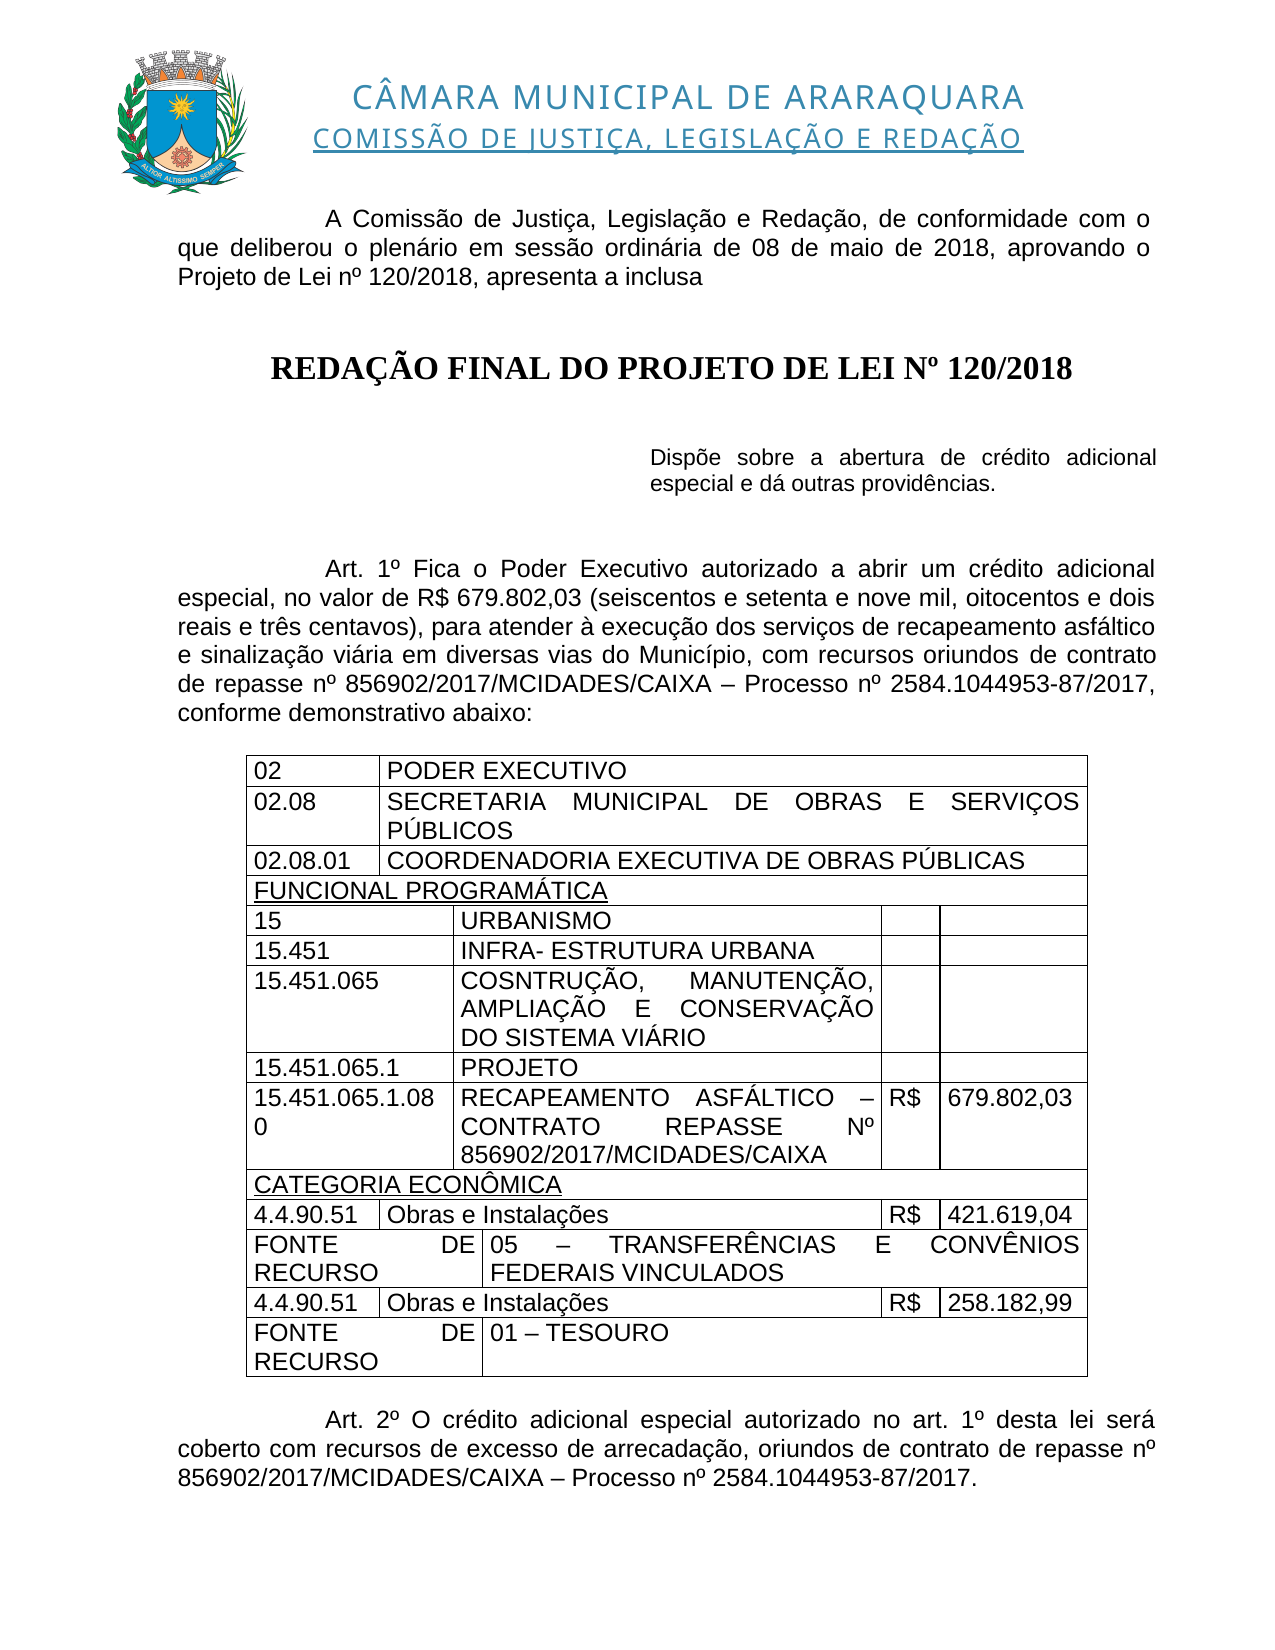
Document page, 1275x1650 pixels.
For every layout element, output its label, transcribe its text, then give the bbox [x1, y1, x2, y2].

table_cell [882, 1053, 939, 1082]
text Art. 2º O crédito adicional especial autorizado no art. 1º desta lei será coberto com recursos de excesso de arrecadação, oriundos de contrato de repasse nº 856902/2017/MCIDADES/CAIXA – Processo nº 2584.1044953-87/2017. [177, 1405, 1157, 1492]
table_cell COSNTRUÇÃO, MANUTENÇÃO, AMPLIAÇÃO E CONSERVAÇÃO DO SISTEMA VIÁRIO [454, 966, 881, 1052]
table_cell 258.182,99 [941, 1288, 1087, 1317]
table_cell SECRETARIA MUNICIPAL DE OBRAS E SERVIÇOS PÚBLICOS [380, 787, 1087, 844]
table_cell [882, 966, 939, 1052]
table_cell 421.619,04 [941, 1200, 1087, 1229]
table_cell 15 [247, 906, 453, 935]
table_cell 4.4.90.51 [247, 1288, 379, 1317]
table_cell URBANISMO [454, 906, 881, 935]
table_cell R$ [882, 1200, 939, 1229]
table_cell [882, 906, 939, 935]
table_cell 02.08.01 [247, 846, 379, 875]
text Dispõe sobre a abertura de crédito adicional especial e dá outras providências. [650, 444, 1157, 497]
table_header PODER EXECUTIVO [380, 756, 1087, 786]
table_cell 15.451 [247, 936, 453, 965]
text A Comissão de Justiça, Legislação e Redação, de conformidade com o que deliberou o plenário em sessão ordinária de 08 de maio de 2018, aprovando o Projeto de Lei nº 120/2018, apresenta a inclusa [177, 204, 1152, 291]
table_cell 15.451.065.1.080 [247, 1083, 453, 1169]
table_cell FUNCIONAL PROGRAMÁTICA [247, 876, 1087, 905]
table_cell [941, 936, 1087, 965]
table_header 02 [247, 756, 379, 786]
table_cell CATEGORIA ECONÔMICA [247, 1170, 1087, 1199]
picture [117, 50, 249, 195]
table_cell Obras e Instalações [380, 1200, 881, 1229]
table_cell 4.4.90.51 [247, 1200, 379, 1229]
table_cell 679.802,03 [941, 1083, 1087, 1169]
table_cell [941, 906, 1087, 935]
table_cell [941, 1053, 1087, 1082]
table_cell [882, 936, 939, 965]
table_cell 15.451.065 [247, 966, 453, 1052]
table_cell R$ [882, 1288, 939, 1317]
text Art. 1º Fica o Poder Executivo autorizado a abrir um crédito adicional especial, no valor de R$ 679.802,03 (seiscentos e setenta e nove mil, oitocentos e dois reais e três centavos), para atender à execução dos serviços de recapeamento asfáltico e sinalização viária em diversas vias do Município, com recursos oriundos de contrato de repasse nº 856902/2017/MCIDADES/CAIXA – Processo nº 2584.1044953-87/2017, conforme demonstrativo abaixo: [177, 554, 1157, 727]
table_cell R$ [882, 1083, 939, 1169]
table_cell [941, 966, 1087, 1052]
table_cell 15.451.065.1 [247, 1053, 453, 1082]
text REDAÇÃO FINAL DO PROJETO DE LEI Nº 120/2018 [177, 348, 1166, 386]
table_cell 05 – TRANSFERÊNCIAS E CONVÊNIOS FEDERAIS VINCULADOS [483, 1230, 1087, 1287]
table_cell 01 – TESOURO [483, 1318, 1087, 1376]
table_cell PROJETO [454, 1053, 881, 1082]
table_cell Obras e Instalações [380, 1288, 881, 1317]
table_cell RECAPEAMENTO ASFÁLTICO – CONTRATO REPASSE Nº 856902/2017/MCIDADES/CAIXA [454, 1083, 881, 1169]
table_cell FONTE DE RECURSO [247, 1230, 482, 1287]
table_cell 02.08 [247, 787, 379, 844]
table_cell COORDENADORIA EXECUTIVA DE OBRAS PÚBLICAS [380, 846, 1087, 875]
table_cell FONTE DE RECURSO [247, 1318, 482, 1376]
table_cell INFRA- ESTRUTURA URBANA [454, 936, 881, 965]
